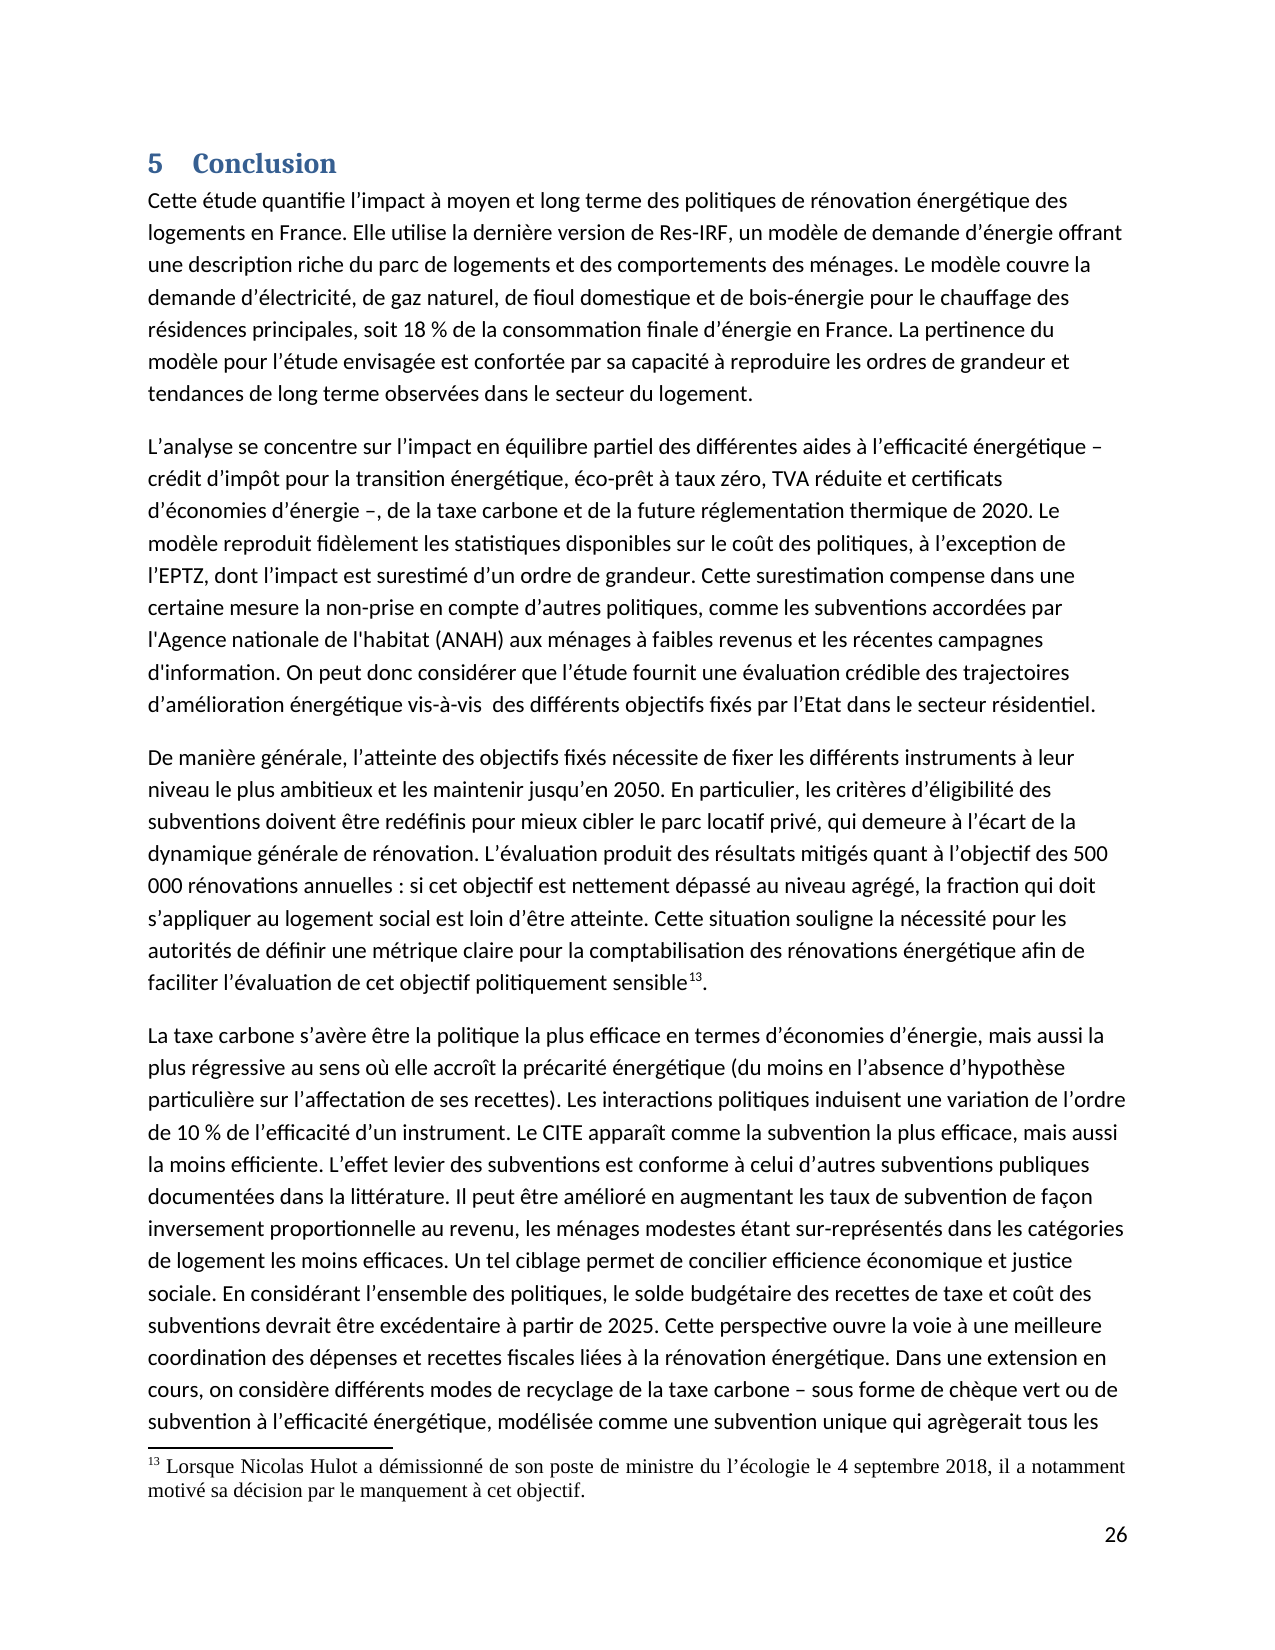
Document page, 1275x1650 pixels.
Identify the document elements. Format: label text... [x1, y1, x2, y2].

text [148, 1021, 1127, 1435]
text Cette étude quantifie l’impact à moyen et long terme des politiques de rénovation énergétique des logements en France. Elle utilise la dernière version de Res-IRF, un modèle de demande d’énergie offrant une description riche du parc de logements et des comportements des ménages. Le modèle couvre la demande d’électricité, de gaz naturel, de fioul domestique et de bois-énergie pour le chauffage des résidences principales, soit 18 % de la consommation finale d’énergie en France. La pertinence du modèle pour l’étude envisagée est confortée par sa capacité à reproduire les ordres de grandeur et tendances de long terme observées dans le secteur du logement. [148, 186, 1127, 407]
subtitle Conclusion [148, 148, 1127, 181]
text De manière générale, l’atteinte des objectifs fixés nécessite de fixer les différents instruments à leur niveau le plus ambitieux et les maintenir jusqu’en 2050. En particulier, les critères d’éligibilité des subventions doivent être redéfinis pour mieux cibler le parc locatif privé, qui demeure à l’écart de la dynamique générale de rénovation. L’évaluation produit des résultats mitigés quant à l’objectif des 500 000 rénovations annuelles : si cet objectif est nettement dépassé au niveau agrégé, la fraction qui doit s’appliquer au logement social est loin d’être atteinte. Cette situation souligne la nécessité pour les autorités de définir une métrique claire pour la comptabilisation des rénovations énergétique afin de faciliter l’évaluation de cet objectif politiquement sensible. [148, 743, 1127, 996]
text L’analyse se concentre sur l’impact en équilibre partiel des différentes aides à l’efficacité énergétique – crédit d’impôt pour la transition énergétique, éco-prêt à taux zéro, TVA réduite et certificats d’économies d’énergie –, de la taxe carbone et de la future réglementation thermique de 2020. Le modèle reproduit fidèlement les statistiques disponibles sur le coût des politiques, à l’exception de l’EPTZ, dont l’impact est surestimé d’un ordre de grandeur. Cette surestimation compense dans une certaine mesure la non-prise en compte d’autres politiques, comme les subventions accordées par l'Agence nationale de l'habitat (ANAH) aux ménages à faibles revenus et les récentes campagnes d'information. On peut donc considérer que l’étude fournit une évaluation crédible des trajectoires d’amélioration énergétique vis-à-vis des différents objectifs fixés par l’Etat dans le secteur résidentiel. [148, 432, 1127, 718]
